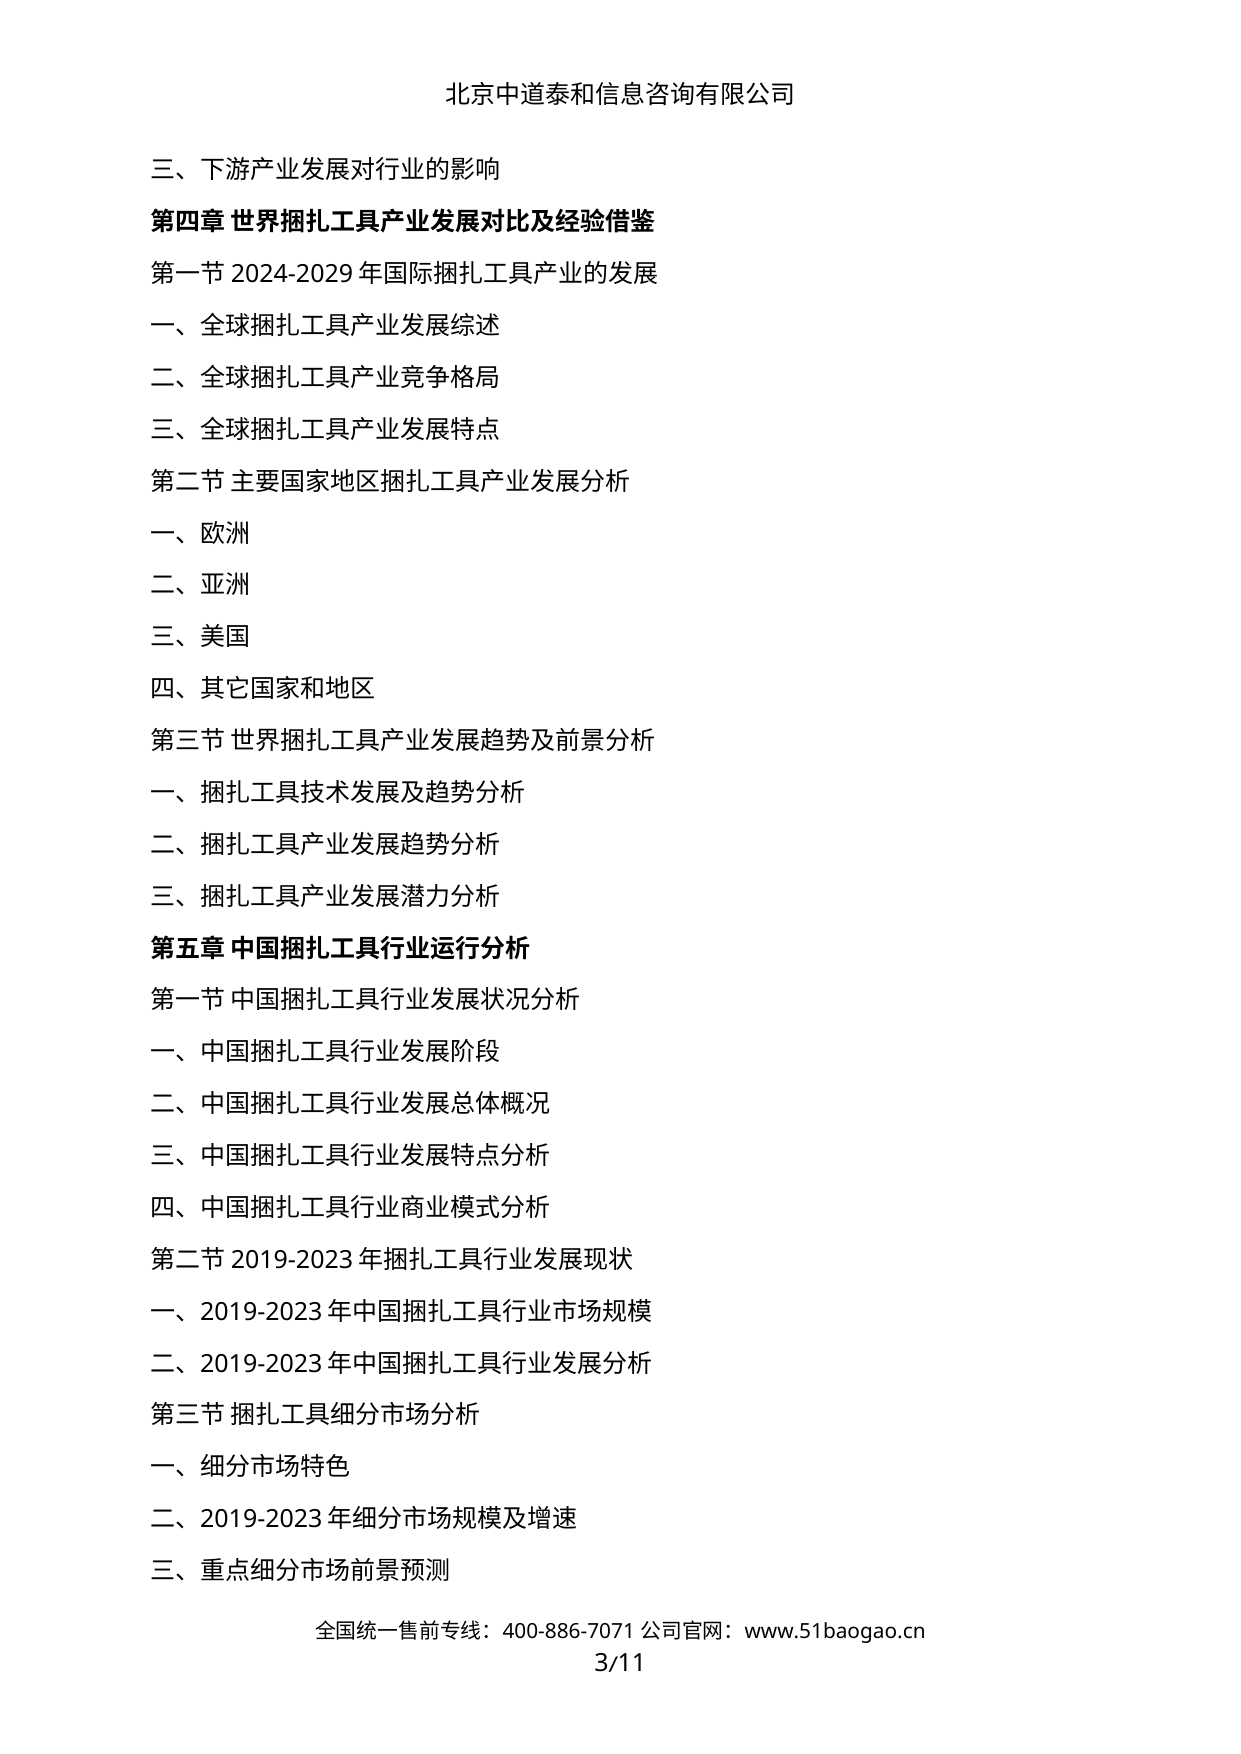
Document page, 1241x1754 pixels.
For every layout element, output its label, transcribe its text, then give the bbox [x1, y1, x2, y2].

text 二、捆扎工具产业发展趋势分析 [150, 824, 1090, 861]
text 四、中国捆扎工具行业商业模式分析 [150, 1187, 1090, 1224]
text 一、欧洲 [150, 513, 1090, 549]
text 一、捆扎工具技术发展及趋势分析 [150, 772, 1090, 809]
text 第一节 中国捆扎工具行业发展状况分析 [150, 980, 1090, 1016]
text 三、下游产业发展对行业的影响 [150, 150, 1090, 186]
text 一、全球捆扎工具产业发展综述 [150, 306, 1090, 342]
text 二、全球捆扎工具产业竞争格局 [150, 357, 1090, 394]
text 三、美国 [150, 617, 1090, 653]
text 第一节 2024-2029年国际捆扎工具产业的发展 [150, 254, 1090, 290]
text 二、亚洲 [150, 565, 1090, 601]
text 一、中国捆扎工具行业发展阶段 [150, 1032, 1090, 1068]
text 第三节 世界捆扎工具产业发展趋势及前景分析 [150, 721, 1090, 757]
text 三、全球捆扎工具产业发展特点 [150, 409, 1090, 446]
text 第五章 中国捆扎工具行业运行分析 [150, 928, 1090, 964]
text 第四章 世界捆扎工具产业发展对比及经验借鉴 [150, 202, 1090, 238]
text 二、2019-2023年细分市场规模及增速 [150, 1499, 1090, 1535]
text 第二节 2019-2023年捆扎工具行业发展现状 [150, 1239, 1090, 1276]
text 三、捆扎工具产业发展潜力分析 [150, 876, 1090, 912]
text 四、其它国家和地区 [150, 669, 1090, 705]
text 第二节 主要国家地区捆扎工具产业发展分析 [150, 461, 1090, 497]
text 一、2019-2023年中国捆扎工具行业市场规模 [150, 1291, 1090, 1327]
text 第三节 捆扎工具细分市场分析 [150, 1395, 1090, 1431]
text 三、重点细分市场前景预测 [150, 1551, 1090, 1587]
text 三、中国捆扎工具行业发展特点分析 [150, 1136, 1090, 1172]
text 二、2019-2023年中国捆扎工具行业发展分析 [150, 1343, 1090, 1379]
text 二、中国捆扎工具行业发展总体概况 [150, 1084, 1090, 1120]
text 一、细分市场特色 [150, 1447, 1090, 1483]
